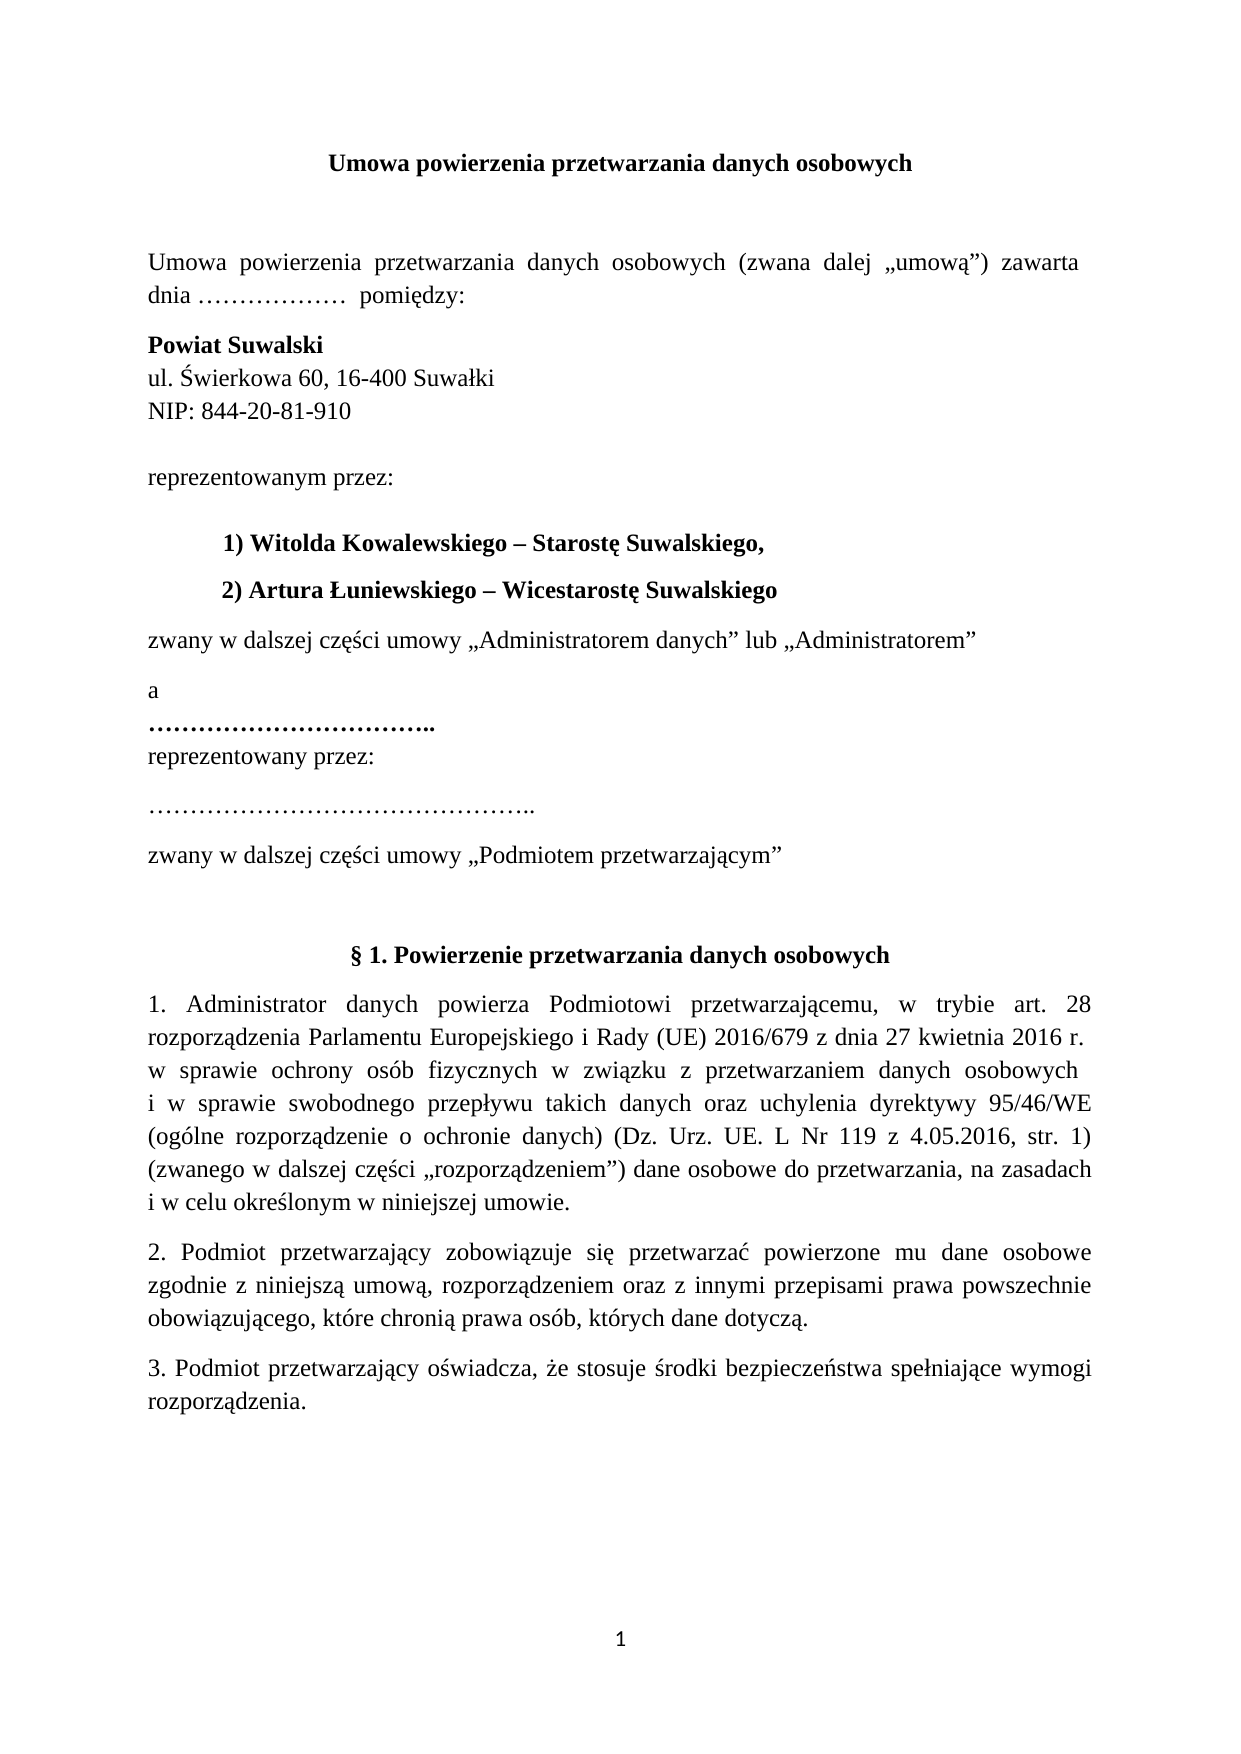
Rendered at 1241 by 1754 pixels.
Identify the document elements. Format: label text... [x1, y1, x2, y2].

text Umowa powierzenia przetwarzania danych osobowych (zwana dalej „umową”) zawarta dnia ……………… pomiędzy: [148, 247, 1093, 309]
text ……………………………………….. [148, 791, 1093, 819]
text § 1. Powierzenie przetwarzania danych osobowych [148, 940, 1093, 968]
text 1. Administrator danych powierza Podmiotowi przetwarzającemu, w trybie art. 28 rozporządzenia Parlamentu Europejskiego i Rady (UE) 2016/679 z dnia 27 kwietnia 2016 r. w sprawie ochrony osób fizycznych w związku z przetwarzaniem danych osobowych i w sprawie swobodnego przepływu takich danych oraz uchylenia dyrektywy 95/46/WE (ogólne rozporządzenie o ochronie danych) (Dz. Urz. UE. L Nr 119 z 4.05.2016, str. 1) (zwanego w dalszej części „rozporządzeniem”) dane osobowe do przetwarzania, na zasadach i w celu określonym w niniejszej umowie. [148, 989, 1093, 1216]
text 2) Artura Łuniewskiego – Wicestarostę Suwalskiego [148, 576, 1093, 604]
text reprezentowany przez: [148, 741, 1093, 770]
text a [148, 675, 1093, 704]
text 1) Witolda Kowalewskiego – Starostę Suwalskiego, [148, 528, 1093, 557]
text ul. Świerkowa 60, 16-400 Suwałki [148, 363, 1093, 391]
text zwany w dalszej części umowy „Administratorem danych” lub „Administratorem” [148, 625, 1093, 654]
text NIP: 844-20-81-910 [148, 396, 1093, 424]
text reprezentowanym przez: [148, 429, 1093, 491]
text …………………………….. [148, 708, 1093, 737]
text 2. Podmiot przetwarzający zobowiązuje się przetwarzać powierzone mu dane osobowe zgodnie z niniejszą umową, rozporządzeniem oraz z innymi przepisami prawa powszechnie obowiązującego, które chronią prawa osób, których dane dotyczą. [148, 1237, 1093, 1332]
text 3. Podmiot przetwarzający oświadcza, że stosuje środki bezpieczeństwa spełniające wymogi rozporządzenia. [148, 1353, 1093, 1415]
text Powiat Suwalski [148, 330, 1093, 358]
text zwany w dalszej części umowy „Podmiotem przetwarzającym” [148, 840, 1093, 869]
text Umowa powierzenia przetwarzania danych osobowych [148, 148, 1093, 176]
